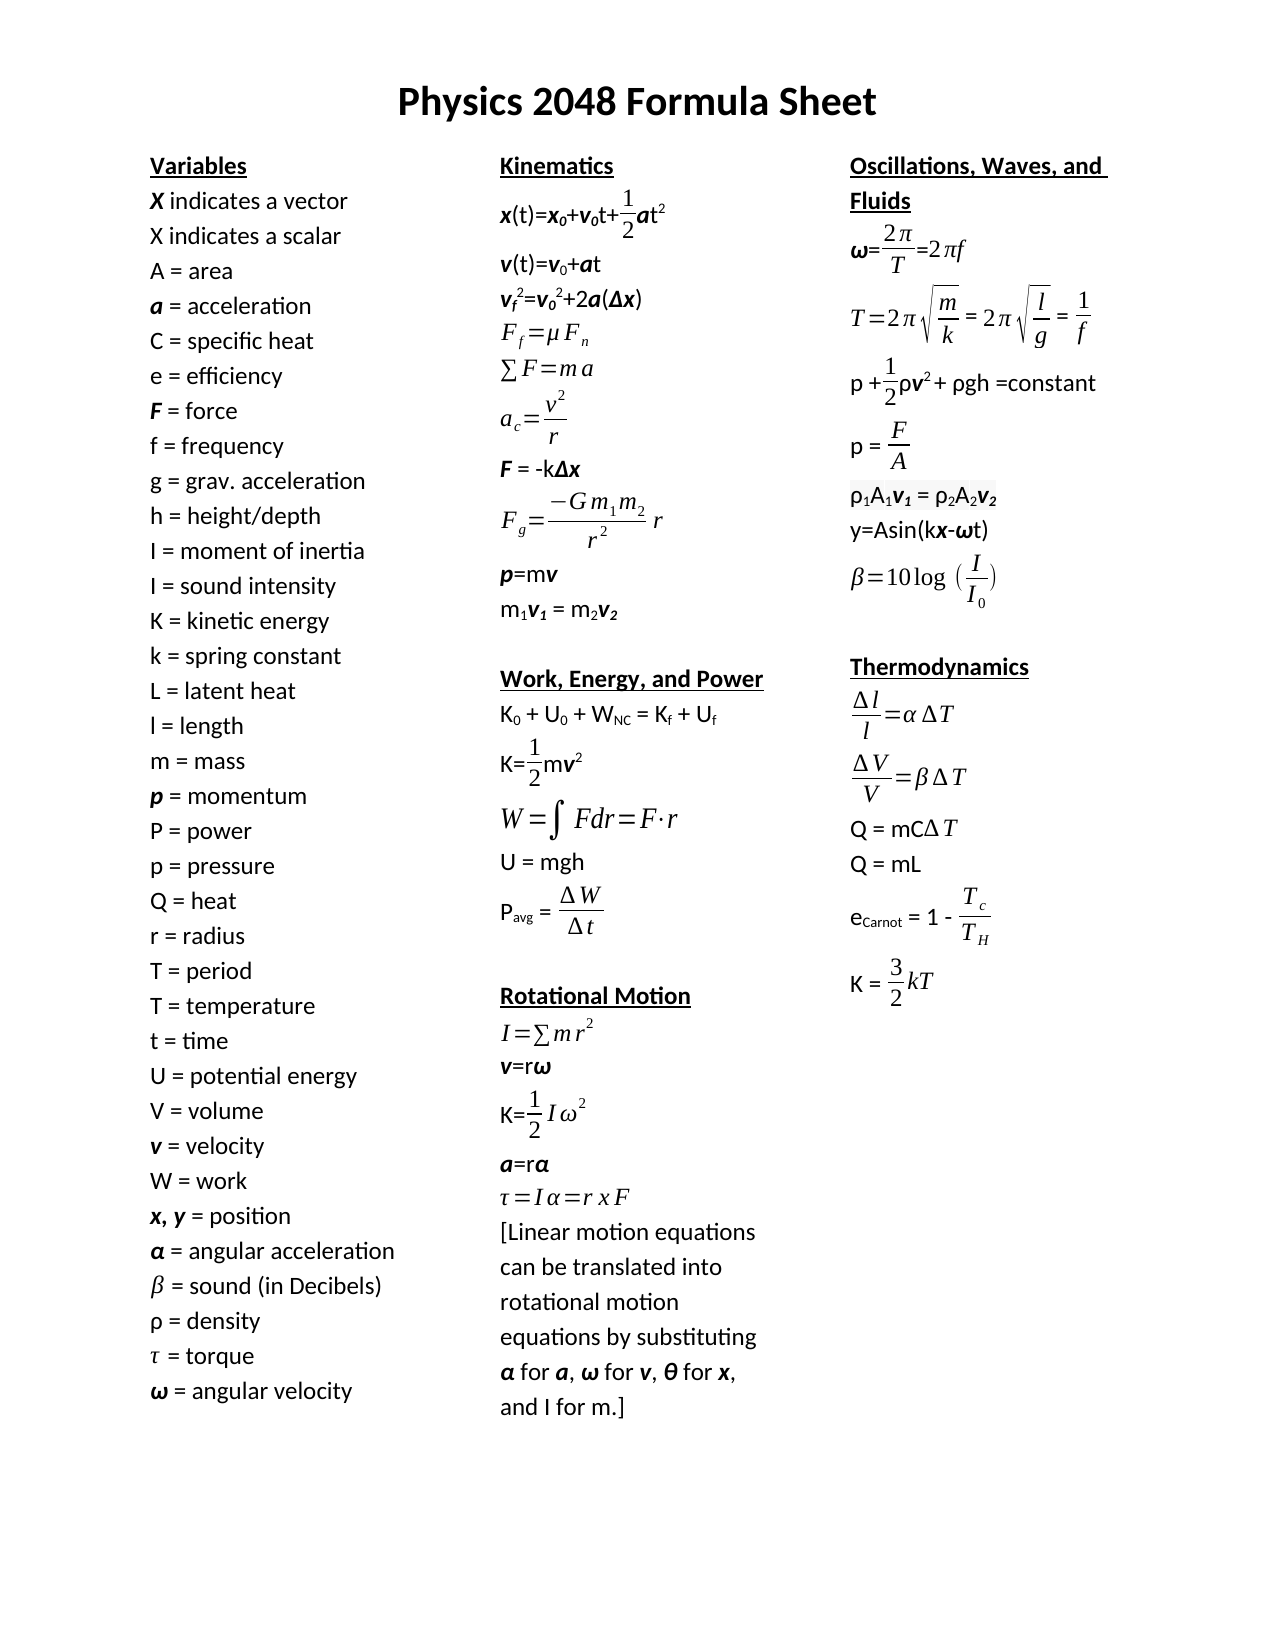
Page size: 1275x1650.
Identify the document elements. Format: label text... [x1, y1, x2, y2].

text eCarnot = 1 - [850, 883, 1125, 949]
text = torque [150, 1340, 425, 1371]
text K = kinetic energy [150, 605, 425, 636]
text Q = mC [850, 813, 1125, 843]
text C = specific heat [150, 325, 425, 356]
text g = grav. acceleration [150, 465, 425, 496]
text y=Asin(kx-ωt) [850, 514, 1125, 545]
text I = moment of inertia [150, 535, 425, 566]
text X indicates a scalar [150, 220, 425, 251]
text Variables [150, 150, 425, 181]
text Thermodynamics [850, 651, 1125, 682]
text I = sound intensity [150, 570, 425, 601]
text F = force [150, 395, 425, 426]
text F = -kΔx [500, 453, 775, 483]
text T = period [150, 955, 425, 986]
text t = time [150, 1025, 425, 1056]
text v(t)=v0+at [500, 248, 775, 279]
text x(t)=x0+v0t+at2 [500, 185, 775, 244]
text W = work [150, 1165, 425, 1196]
text Oscillations, Waves, and Fluids [850, 150, 1125, 216]
text p = [850, 416, 1125, 475]
text m = mass [150, 745, 425, 776]
text m1v1 = m2v2 [500, 593, 775, 624]
text p = momentum [150, 780, 425, 811]
text K = [850, 953, 1125, 1012]
text ρ = density [150, 1305, 425, 1336]
text Kinematics [500, 150, 775, 181]
text x, y = position [150, 1200, 425, 1231]
text U = mgh [500, 846, 775, 877]
text a = acceleration [150, 290, 425, 321]
text p=mv [500, 558, 775, 589]
text K=mv2 [500, 733, 775, 792]
text l = length [150, 710, 425, 741]
text U = potential energy [150, 1060, 425, 1091]
text = sound (in Decibels) [150, 1270, 425, 1301]
text Q = mL [850, 848, 1125, 878]
text X indicates a vector [150, 185, 425, 216]
text vf2=v02+2a(Δx) [500, 283, 775, 314]
text p = pressure [150, 850, 425, 881]
text Pavg = [500, 881, 775, 940]
text ρ1A1v1 = ρ2A2v2 [850, 479, 1125, 510]
text K= [500, 1085, 775, 1144]
text α = angular acceleration [150, 1235, 425, 1266]
text h = height/depth [150, 500, 425, 531]
text Work, Energy, and Power [500, 663, 775, 694]
text [Linear motion equations can be translated into rotational motion equations by substituting α for a, ω for v, θ for x, and I for m.] [500, 1216, 775, 1421]
text P = power [150, 815, 425, 846]
text p +ρv2 + ρgh =constant [850, 353, 1125, 412]
text v = velocity [150, 1130, 425, 1161]
text e = efficiency [150, 360, 425, 391]
text f = frequency [150, 430, 425, 461]
text = = [850, 283, 1125, 348]
text L = latent heat [150, 675, 425, 706]
text k = spring constant [150, 640, 425, 671]
text v=rω [500, 1050, 775, 1081]
text V = volume [150, 1095, 425, 1126]
text A = area [150, 255, 425, 286]
text ω== [850, 220, 1125, 279]
text r = radius [150, 920, 425, 951]
text K0 + U0 + WNC = Kf + Uf [500, 698, 775, 729]
text T = temperature [150, 990, 425, 1021]
text ω = angular velocity [150, 1375, 425, 1406]
text Rotational Motion [500, 980, 775, 1010]
text a=rα [500, 1149, 775, 1179]
text Q = heat [150, 885, 425, 916]
